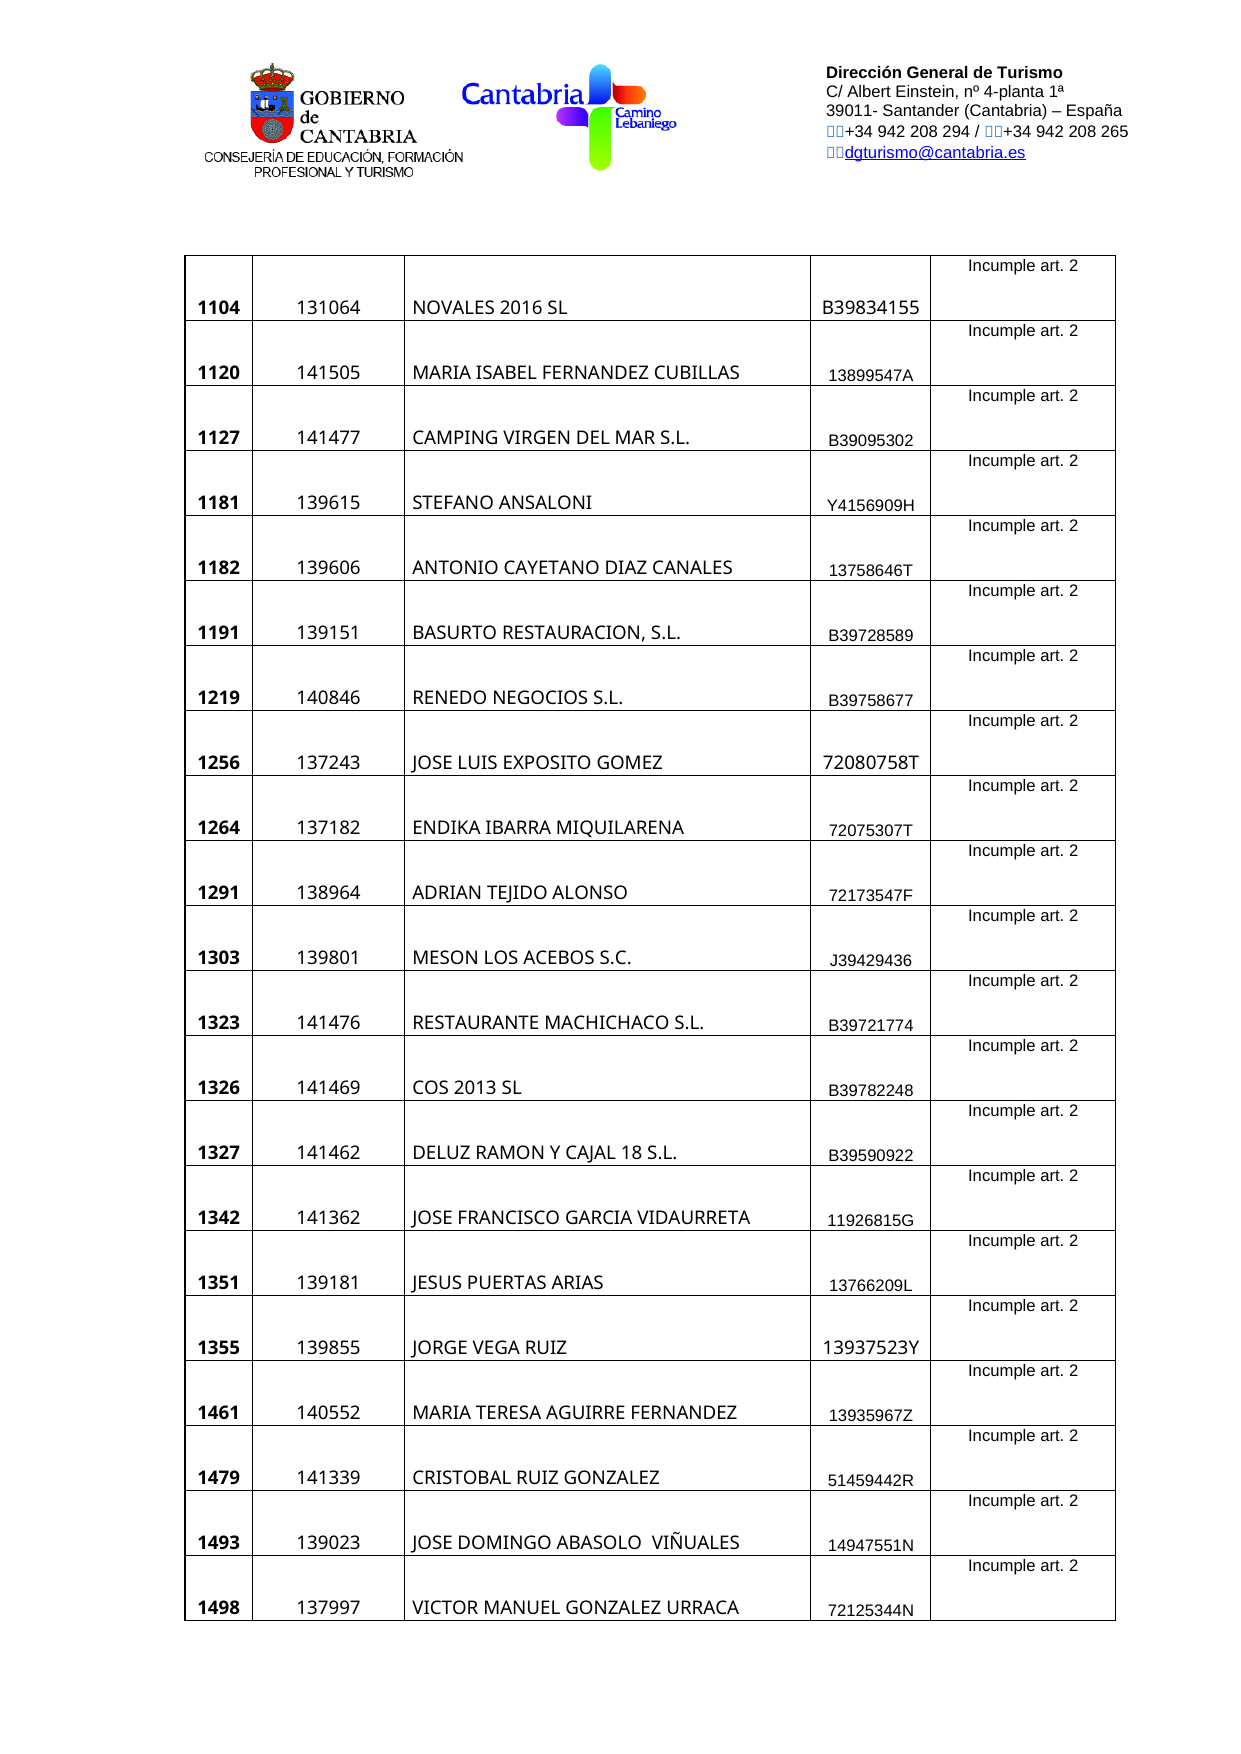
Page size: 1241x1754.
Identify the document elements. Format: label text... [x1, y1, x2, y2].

table_cell Incumple art. 2 [931, 1491, 1115, 1555]
table_cell B39758677 [811, 646, 930, 710]
table_cell 1303 [186, 906, 252, 970]
table_cell 1323 [186, 971, 252, 1035]
table_cell CRISTOBAL RUIZ GONZALEZ [405, 1426, 810, 1490]
table_cell Incumple art. 2 [931, 711, 1115, 775]
table_cell 1355 [186, 1296, 252, 1360]
table_cell ANTONIO CAYETANO DIAZ CANALES [405, 516, 810, 580]
table_cell Incumple art. 2 [931, 646, 1115, 710]
table_cell 139023 [253, 1491, 404, 1555]
table_cell 137182 [253, 776, 404, 840]
table_cell MARIA TERESA AGUIRRE FERNANDEZ [405, 1361, 810, 1425]
table_cell 137997 [253, 1556, 404, 1620]
table_cell 72080758T [811, 711, 930, 775]
table_cell 1327 [186, 1101, 252, 1165]
table_cell Incumple art. 2 [931, 1361, 1115, 1425]
table_cell NOVALES 2016 SL [405, 256, 810, 320]
table_cell Incumple art. 2 [931, 516, 1115, 580]
table_cell B39721774 [811, 971, 930, 1035]
table_cell 141505 [253, 321, 404, 385]
table_cell Incumple art. 2 [931, 906, 1115, 970]
table_cell 14947551N [811, 1491, 930, 1555]
table_cell 139606 [253, 516, 404, 580]
table_cell 141477 [253, 386, 404, 450]
table_cell JOSE DOMINGO ABASOLO VIÑUALES [405, 1491, 810, 1555]
table_cell 1120 [186, 321, 252, 385]
table_cell 13937523Y [811, 1296, 930, 1360]
table_cell JOSE LUIS EXPOSITO GOMEZ [405, 711, 810, 775]
table_cell Incumple art. 2 [931, 1426, 1115, 1490]
table_cell 140846 [253, 646, 404, 710]
table_cell RENEDO NEGOCIOS S.L. [405, 646, 810, 710]
table_cell Incumple art. 2 [931, 451, 1115, 515]
table_cell 131064 [253, 256, 404, 320]
table_cell 1256 [186, 711, 252, 775]
table_cell 1264 [186, 776, 252, 840]
table_cell 139615 [253, 451, 404, 515]
table_cell 11926815G [811, 1166, 930, 1230]
table_cell 141462 [253, 1101, 404, 1165]
table_cell 51459442R [811, 1426, 930, 1490]
table_cell JOSE FRANCISCO GARCIA VIDAURRETA [405, 1166, 810, 1230]
table_cell B39095302 [811, 386, 930, 450]
table_cell Incumple art. 2 [931, 1036, 1115, 1100]
table_cell 1219 [186, 646, 252, 710]
table_cell Incumple art. 2 [931, 841, 1115, 905]
table_cell 137243 [253, 711, 404, 775]
table_cell B39590922 [811, 1101, 930, 1165]
table_cell B39782248 [811, 1036, 930, 1100]
table_cell 1479 [186, 1426, 252, 1490]
table_cell Incumple art. 2 [931, 1556, 1115, 1620]
table_cell ENDIKA IBARRA MIQUILARENA [405, 776, 810, 840]
table_cell 141469 [253, 1036, 404, 1100]
table_cell 1181 [186, 451, 252, 515]
table_cell COS 2013 SL [405, 1036, 810, 1100]
table_cell 72075307T [811, 776, 930, 840]
table_cell Incumple art. 2 [931, 971, 1115, 1035]
table_cell 13899547A [811, 321, 930, 385]
table_cell Incumple art. 2 [931, 1166, 1115, 1230]
table_cell VICTOR MANUEL GONZALEZ URRACA [405, 1556, 810, 1620]
table_cell STEFANO ANSALONI [405, 451, 810, 515]
table_cell BASURTO RESTAURACION, S.L. [405, 581, 810, 645]
table_cell 1326 [186, 1036, 252, 1100]
table_cell DELUZ RAMON Y CAJAL 18 S.L. [405, 1101, 810, 1165]
table_cell 13766209L [811, 1231, 930, 1295]
table_cell Incumple art. 2 [931, 1101, 1115, 1165]
table_cell 140552 [253, 1361, 404, 1425]
table_cell JESUS PUERTAS ARIAS [405, 1231, 810, 1295]
table_cell 13935967Z [811, 1361, 930, 1425]
table_cell MESON LOS ACEBOS S.C. [405, 906, 810, 970]
table_cell 1291 [186, 841, 252, 905]
table_cell ADRIAN TEJIDO ALONSO [405, 841, 810, 905]
table_cell 1493 [186, 1491, 252, 1555]
table_cell 1342 [186, 1166, 252, 1230]
table_cell 72173547F [811, 841, 930, 905]
table_cell 141476 [253, 971, 404, 1035]
table_cell 1498 [186, 1556, 252, 1620]
table_cell RESTAURANTE MACHICHACO S.L. [405, 971, 810, 1035]
table_cell 141362 [253, 1166, 404, 1230]
table_cell 1127 [186, 386, 252, 450]
table_cell Incumple art. 2 [931, 581, 1115, 645]
table_cell 13758646T [811, 516, 930, 580]
table_cell 1191 [186, 581, 252, 645]
picture [188, 37, 696, 207]
table_cell MARIA ISABEL FERNANDEZ CUBILLAS [405, 321, 810, 385]
table_cell Incumple art. 2 [931, 1296, 1115, 1360]
table_cell Incumple art. 2 [931, 1231, 1115, 1295]
table_cell 139855 [253, 1296, 404, 1360]
table_cell Incumple art. 2 [931, 386, 1115, 450]
table_cell 139801 [253, 906, 404, 970]
table_cell JORGE VEGA RUIZ [405, 1296, 810, 1360]
table_cell Incumple art. 2 [931, 776, 1115, 840]
table_cell 139151 [253, 581, 404, 645]
table_cell 1461 [186, 1361, 252, 1425]
table_cell 141339 [253, 1426, 404, 1490]
table_cell Y4156909H [811, 451, 930, 515]
table_cell 1182 [186, 516, 252, 580]
table_cell 139181 [253, 1231, 404, 1295]
table_cell 138964 [253, 841, 404, 905]
table_cell 1104 [186, 256, 252, 320]
table_cell Incumple art. 2 [931, 321, 1115, 385]
table_cell B39728589 [811, 581, 930, 645]
table_cell B39834155 [811, 256, 930, 320]
table_cell J39429436 [811, 906, 930, 970]
table_cell 1351 [186, 1231, 252, 1295]
table_cell 72125344N [811, 1556, 930, 1620]
table_cell CAMPING VIRGEN DEL MAR S.L. [405, 386, 810, 450]
table_cell Incumple art. 2 [931, 256, 1115, 320]
